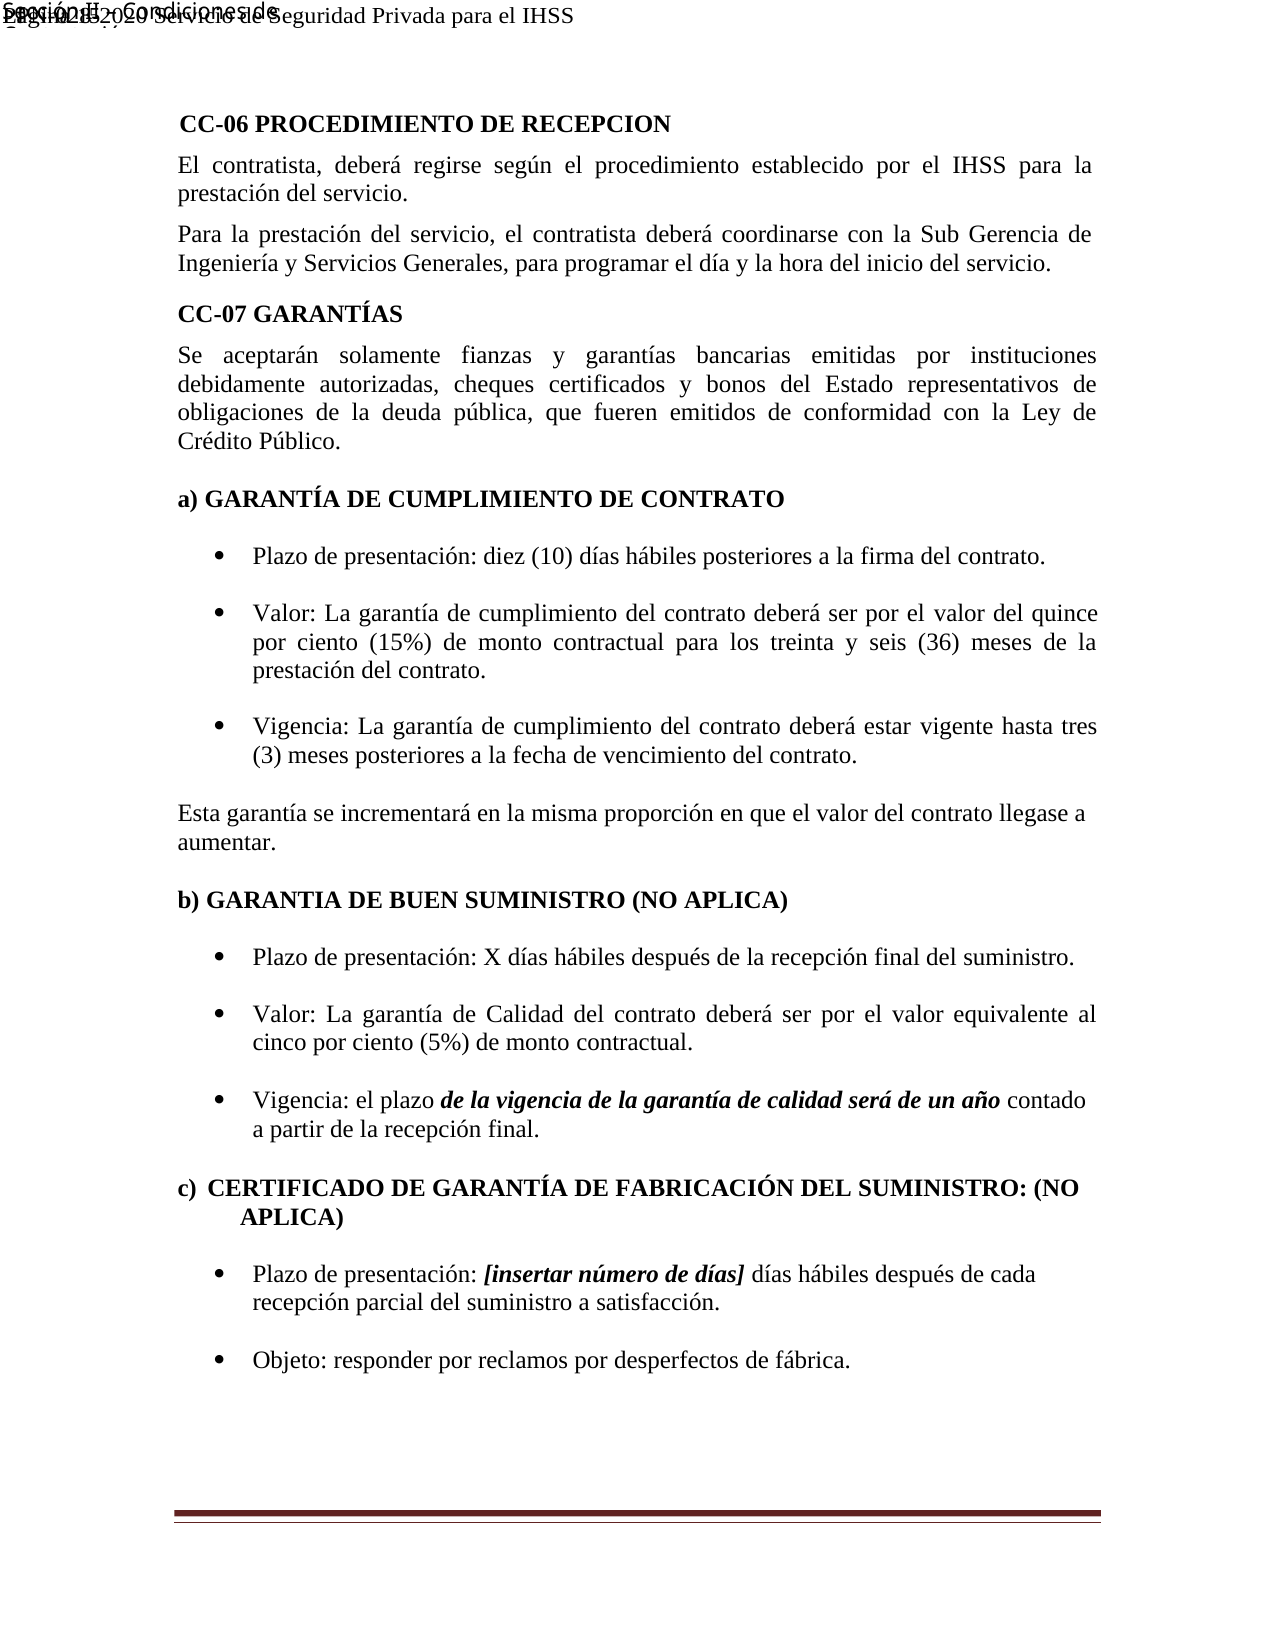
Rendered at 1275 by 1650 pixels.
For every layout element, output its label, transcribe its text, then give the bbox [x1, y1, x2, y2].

list Plazo de presentación: diez (10) días hábiles posteriores a la firma del contrato. [215, 541, 1233, 570]
text Esta garantía se incrementará en la misma proporción en que el valor del contrato llegase a aumentar. [177, 798, 1093, 855]
text El contratista, deberá regirse según el procedimiento establecido por el IHSS para la prestación del servicio. [177, 150, 1093, 207]
text Para la prestación del servicio, el contratista deberá coordinarse con la Sub Gerencia de Ingeniería y Servicios Generales, para programar el día y la hora del inicio del servicio. [177, 219, 1093, 276]
subtitle CC-06 PROCEDIMIENTO DE RECEPCION [142, 109, 1233, 138]
subtitle GARANTÍA DE CUMPLIMIENTO DE CONTRATO [177, 484, 1233, 513]
subtitle CERTIFICADO DE GARANTÍA DE FABRICACIÓN DEL SUMINISTRO: (NO APLICA) [177, 1173, 1098, 1231]
subtitle CC-07 GARANTÍAS [177, 299, 1233, 328]
list Vigencia: La garantía de cumplimiento del contrato deberá estar vigente hasta tres [215, 710, 1233, 741]
list Plazo de presentación: [insertar número de días] días hábiles después de cada recepción parcial del suministro a satisfacción. [215, 1260, 1098, 1316]
text (3) meses posteriores a la fecha de vencimiento del contrato. [252, 741, 1233, 769]
list Valor: La garantía de cumplimiento del contrato deberá ser por el valor del quince por ciento (15%) de monto contractual para los treinta y seis (36) meses de la prestación del contrato. [215, 599, 1098, 684]
list Objeto: responder por reclamos por desperfectos de fábrica. [215, 1345, 1233, 1374]
subtitle GARANTIA DE BUEN SUMINISTRO (NO APLICA) [177, 885, 1233, 913]
text Se aceptarán solamente fianzas y garantías bancarias emitidas por instituciones debidamente autorizadas, cheques certificados y bonos del Estado representativos de obligaciones de la deuda pública, que fueren emitidos de conformidad con la Ley de Crédito Público. [177, 340, 1098, 455]
list Vigencia: el plazo de la vigencia de la garantía de calidad será de un año contado a partir de la recepción final. [215, 1085, 1098, 1142]
list Valor: La garantía de Calidad del contrato deberá ser por el valor equivalente al cinco por ciento (5%) de monto contractual. [215, 999, 1098, 1056]
list Plazo de presentación: X días hábiles después de la recepción final del suministro. [215, 942, 1233, 971]
